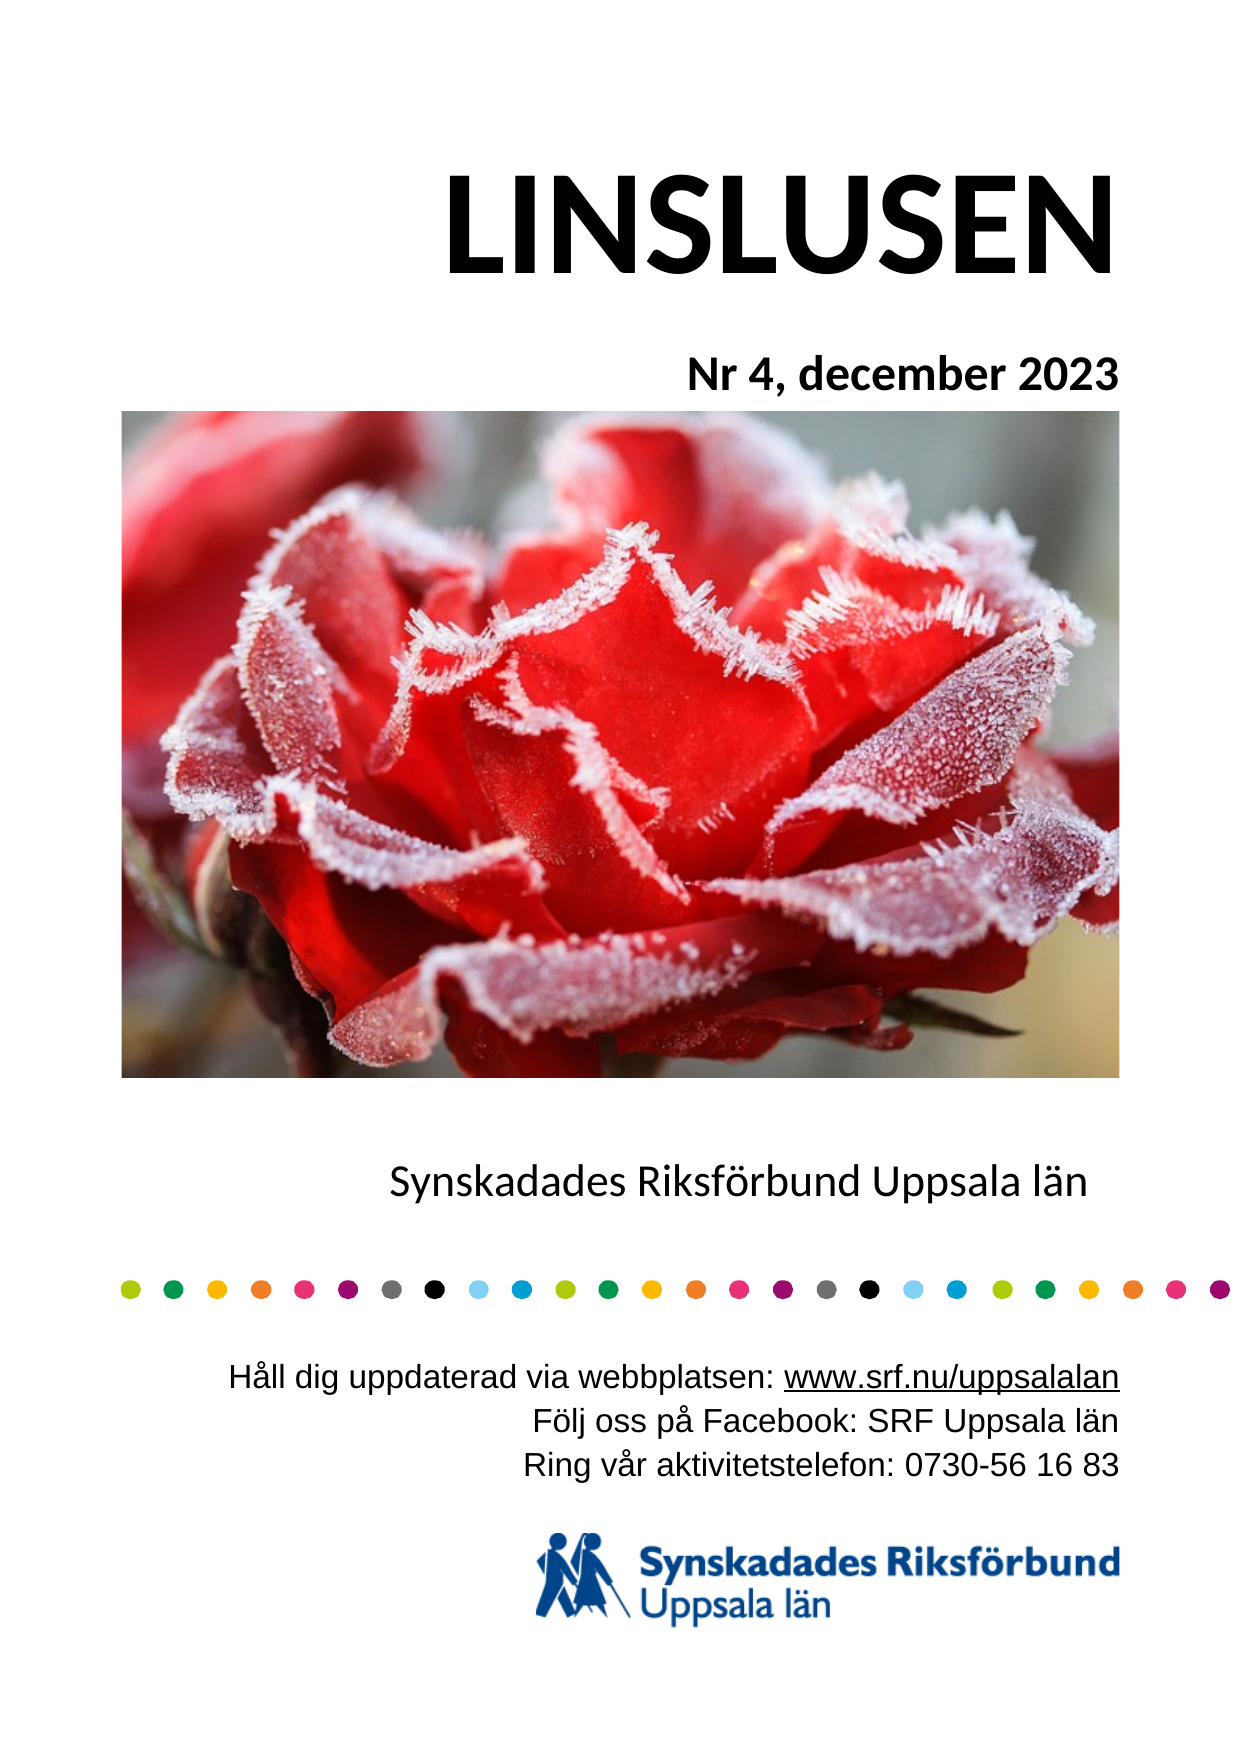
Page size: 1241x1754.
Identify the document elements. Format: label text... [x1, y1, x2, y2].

picture [535, 1533, 1120, 1644]
picture [121, 411, 1120, 1078]
text LINSLUSEN [121, 128, 1119, 311]
text Följ oss på Facebook: SRF Uppsala län [121, 1401, 1119, 1439]
text Synskadades Riksförbund Uppsala län [121, 1152, 1119, 1208]
text Håll dig uppdaterad via webbplatsen: www.srf.nu/uppsalalan [121, 1357, 1119, 1395]
text Ring vår aktivitetstelefon: 0730-56 16 83 [121, 1445, 1119, 1483]
text Nr 4, december 2023 [121, 342, 1119, 403]
